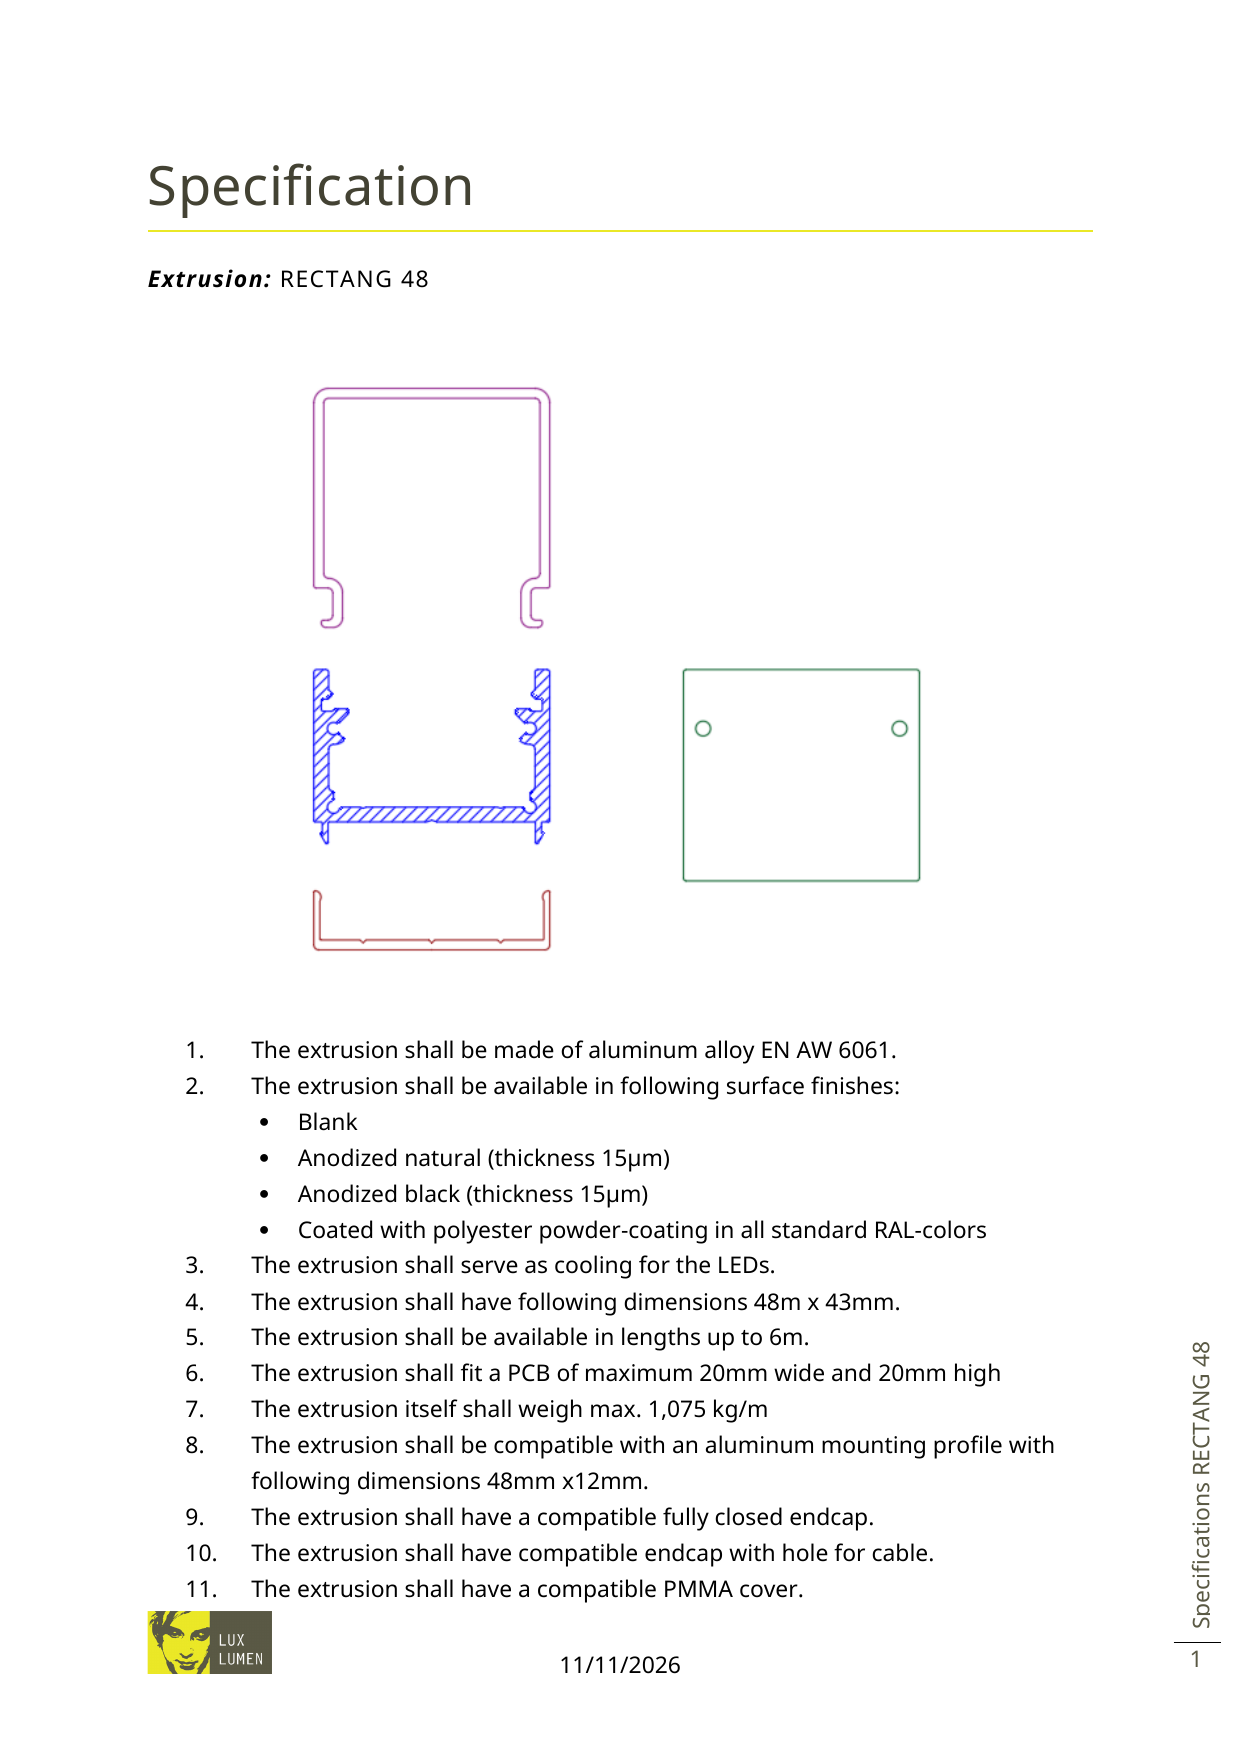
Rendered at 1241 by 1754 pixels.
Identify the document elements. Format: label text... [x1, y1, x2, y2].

list The extrusion shall fit a PCB of maximum 20mm wide and 20mm high [185, 1357, 1093, 1388]
subtitle Extrusion: RECTANG 48 [148, 263, 1093, 294]
list Anodized natural (thickness 15µm) [260, 1142, 1093, 1173]
picture [147, 1611, 272, 1674]
picture [296, 376, 944, 973]
list The extrusion shall have a compatible PMMA cover. [185, 1573, 1093, 1604]
list The extrusion itself shall weigh max. 1,075 kg/m [185, 1393, 1093, 1424]
list The extrusion shall be compatible with an aluminum mounting profile with following dimensions 48mm x12mm. [185, 1429, 1093, 1496]
list The extrusion shall be made of aluminum alloy EN AW 6061. [185, 1034, 1093, 1065]
list Coated with polyester powder-coating in all standard RAL-colors [260, 1213, 1093, 1245]
list The extrusion shall have following dimensions 48m x 43mm. [185, 1285, 1093, 1317]
list The extrusion shall be available in lengths up to 6m. [185, 1321, 1093, 1353]
list The extrusion shall have a compatible fully closed endcap. [185, 1501, 1093, 1532]
list The extrusion shall be available in following surface finishes: [185, 1070, 1093, 1101]
title Specification [148, 148, 1093, 230]
list Blank [260, 1106, 1093, 1137]
list Anodized black (thickness 15µm) [260, 1178, 1093, 1209]
list The extrusion shall have compatible endcap with hole for cable. [185, 1537, 1093, 1568]
list The extrusion shall serve as cooling for the LEDs. [185, 1249, 1093, 1281]
